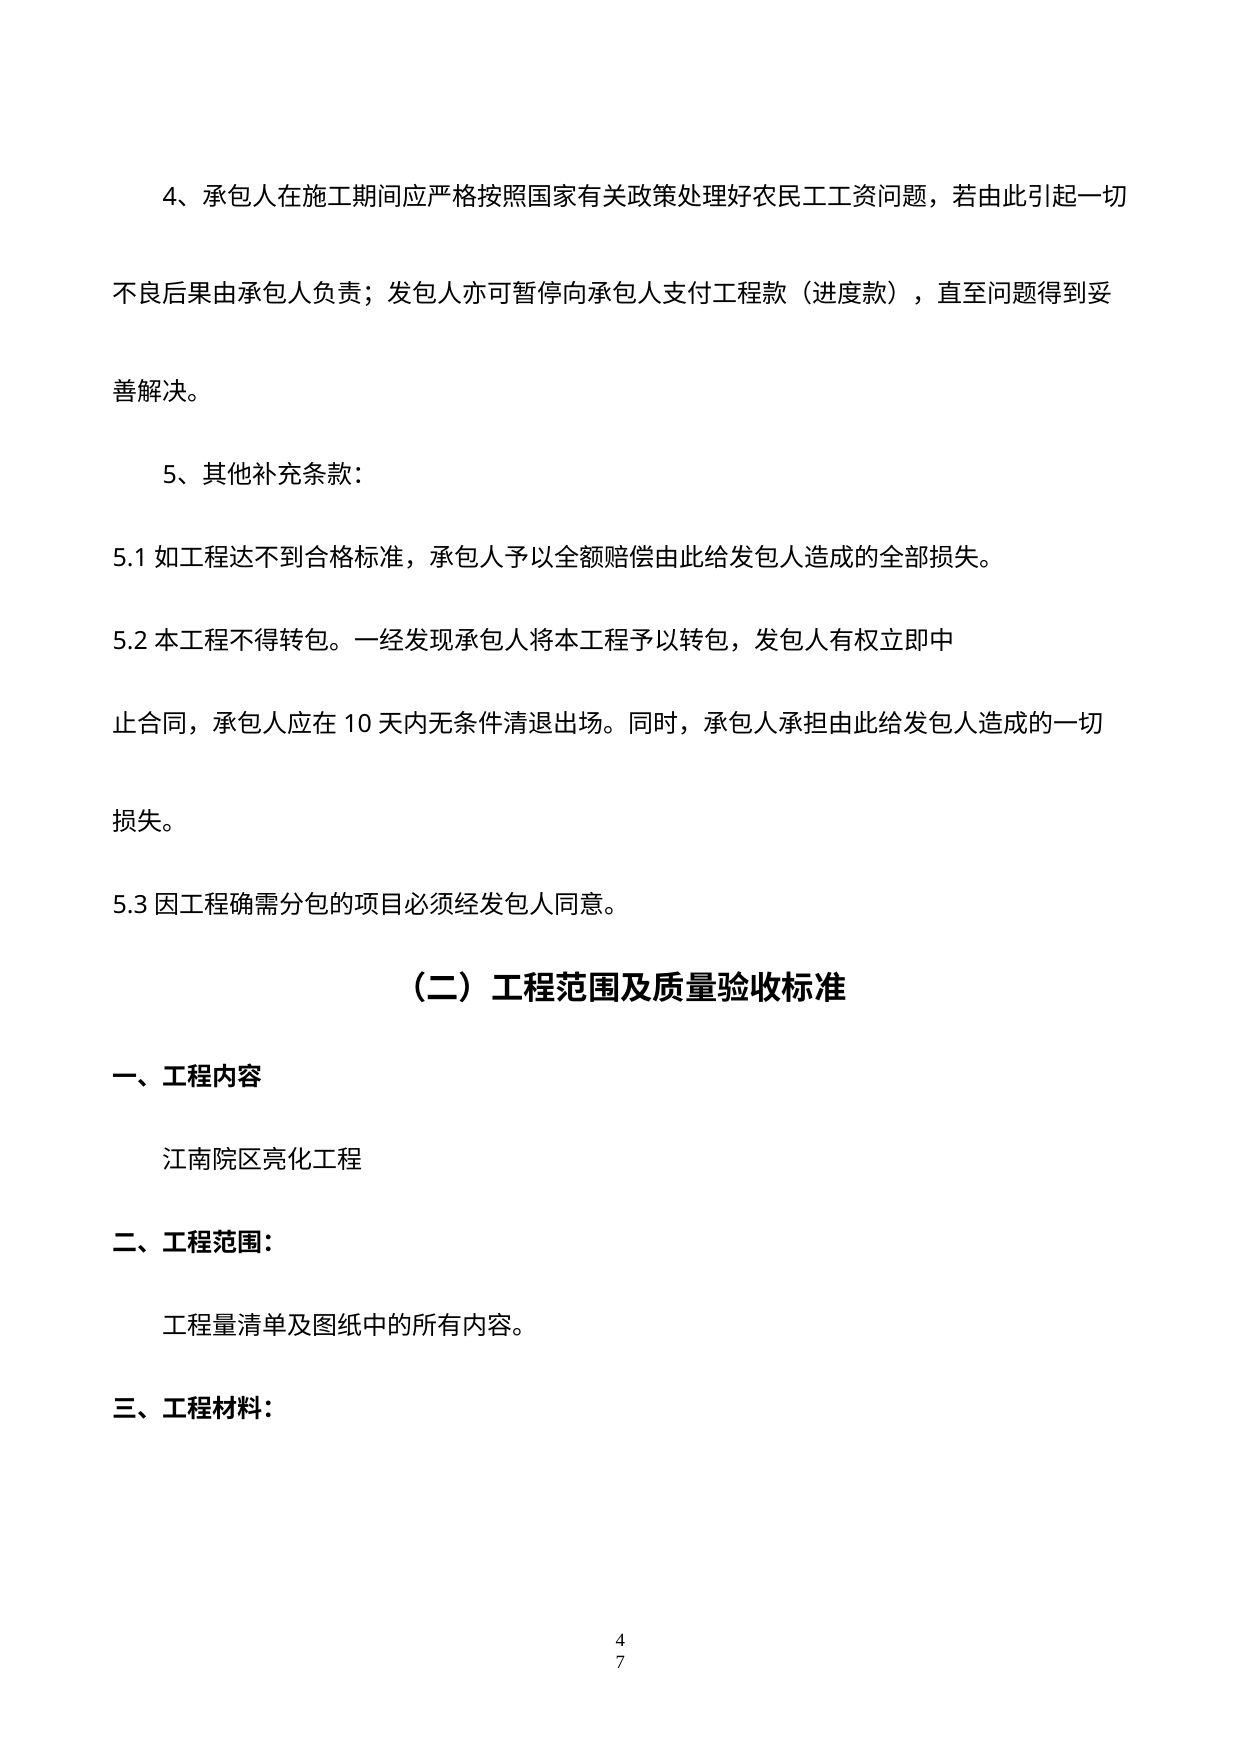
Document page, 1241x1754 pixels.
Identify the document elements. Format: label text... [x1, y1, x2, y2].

text 工程量清单及图纸中的所有内容。 [112, 1291, 1128, 1356]
text 5.2 本工程不得转包。一经发现承包人将本工程予以转包，发包人有权立即中 [112, 606, 1128, 671]
text 5.3 因工程确需分包的项目必须经发包人同意。 [112, 870, 1128, 935]
text 一、工程内容 [112, 1042, 1128, 1107]
text 4、承包人在施工期间应严格按照国家有关政策处理好农民工工资问题，若由此引起一切不良后果由承包人负责；发包人亦可暂停向承包人支付工程款（进度款），直至问题得到妥善解决。 [112, 162, 1128, 422]
text 止合同，承包人应在 10 天内无条件清退出场。同时，承包人承担由此给发包人造成的一切损失。 [112, 689, 1128, 852]
text 三、工程材料： [112, 1374, 1128, 1439]
text （二）工程范围及质量验收标准 [112, 953, 1128, 1018]
text 江南院区亮化工程 [112, 1125, 1128, 1190]
text 5、其他补充条款： [112, 440, 1128, 505]
text 5.1 如工程达不到合格标准，承包人予以全额赔偿由此给发包人造成的全部损失。 [112, 523, 1128, 588]
text 二、工程范围： [112, 1208, 1128, 1273]
